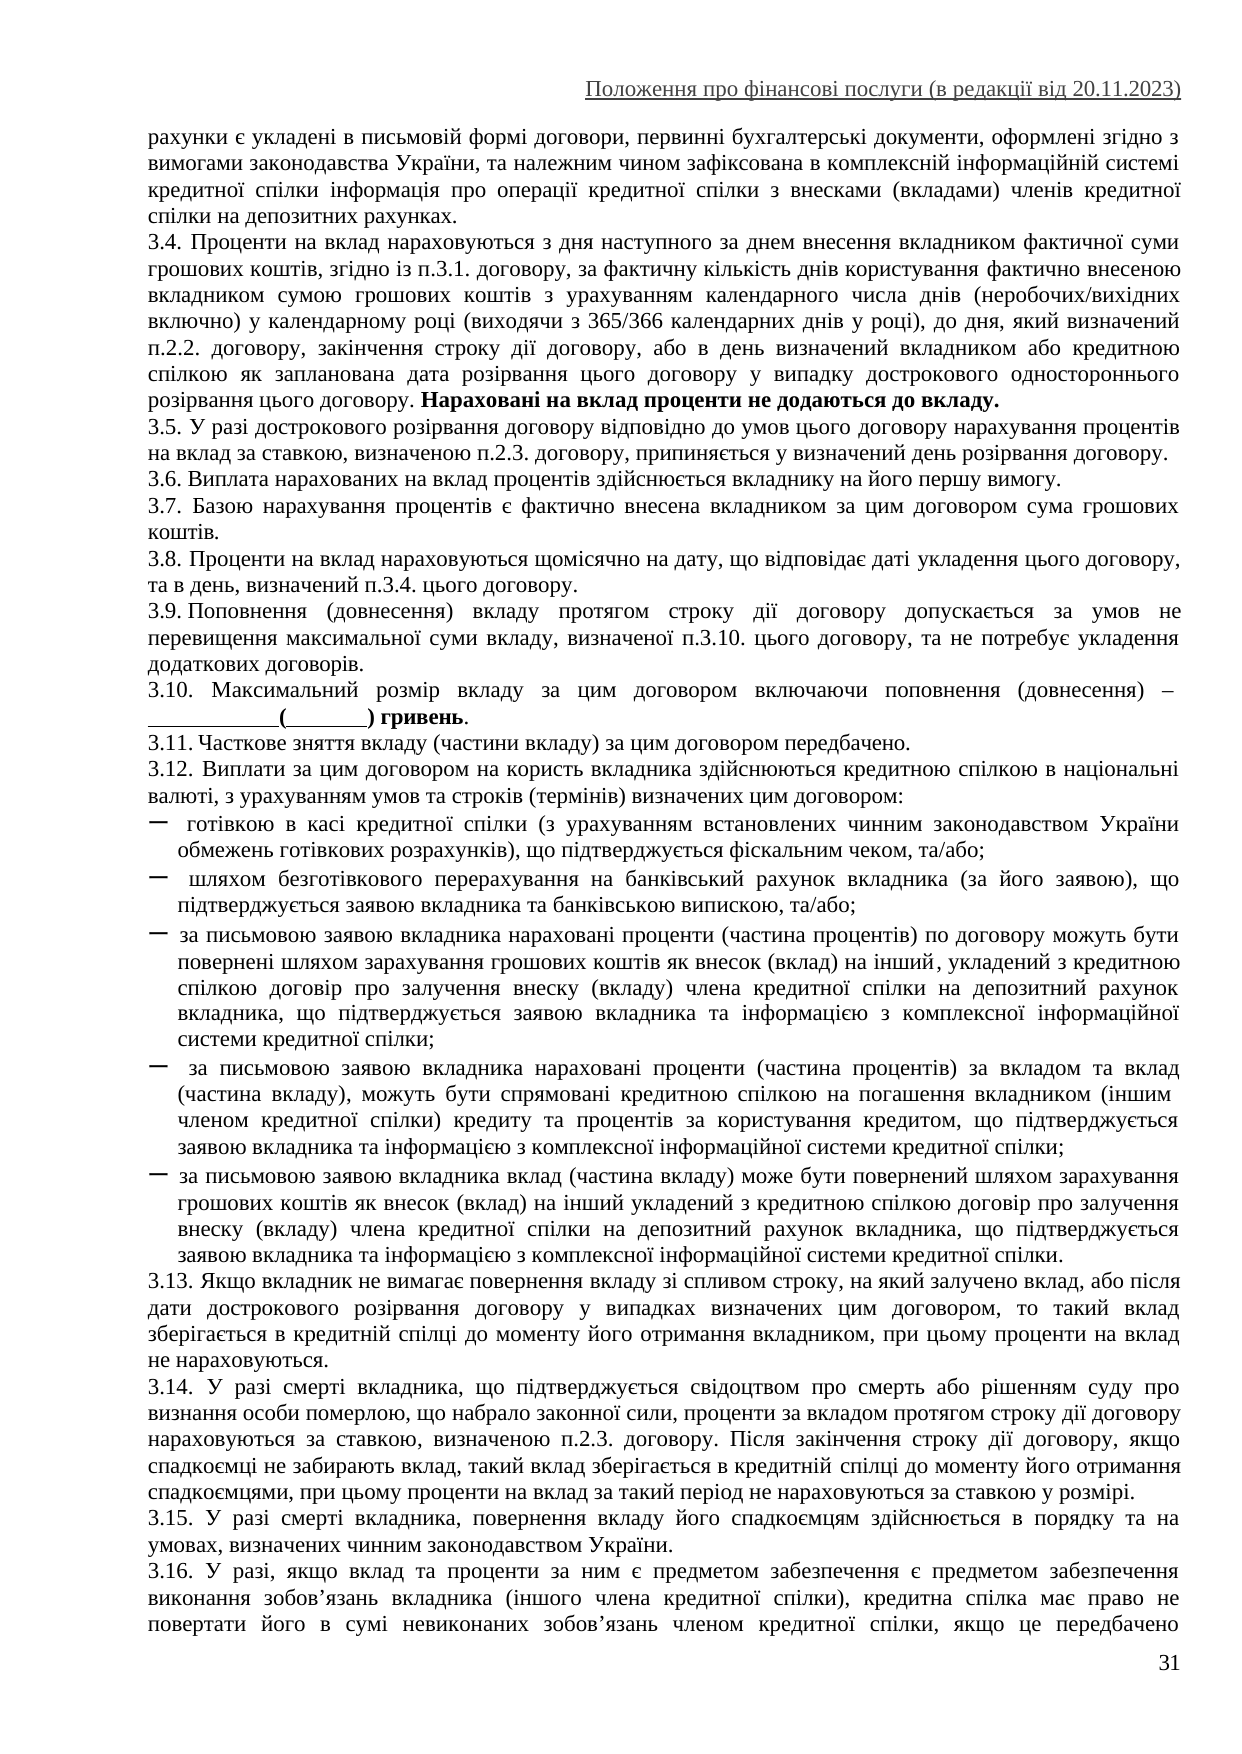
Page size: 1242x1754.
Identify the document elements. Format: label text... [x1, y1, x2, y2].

text ー за письмовою заявою вкладника нараховані проценти (частина процентів) по договору можуть бути повернені шляхом зарахування грошових коштів як внесок (вклад) на інший, укладений з кредитною спілкою договір про залучення внеску (вкладу) члена кредитної спілки на депозитний рахунок вкладника, що підтверджується заявою вкладника та інформацією з комплексної інформаційної системи кредитної спілки; [148, 918, 1181, 1052]
text ー шляхом безготівкового перерахування на банківський рахунок вкладника (за його заявою), що підтверджується заявою вкладника та банківською випискою, та/або; [148, 863, 1181, 918]
text членом кредитної спілки) кредиту та процентів за користування кредитом, що підтверджується заявою вкладника та інформацією з комплексної інформаційної системи кредитної спілки; [177, 1106, 1180, 1159]
text ( ) гривень. [148, 703, 1198, 729]
text ー за письмовою заявою вкладника нараховані проценти (частина процентів) за вкладом та вклад (частина вкладу), можуть бути спрямовані кредитною спілкою на погашення вкладником (іншим [148, 1052, 1181, 1106]
list Проценти на вклад нараховуються з дня наступного за днем внесення вкладником фактичної суми грошових коштів, згідно із п.3.1. договору, за фактичну кількість днів користування фактично внесеною вкладником сумою грошових коштів з урахуванням календарного числа днів (неробочих/вихідних включно) у календарному році (виходячи з 365/366 календарних днів у році), до дня, який визначений п.2.2. договору, закінчення строку дії договору, або в день визначений вкладником або кредитною спілкою як запланована дата розірвання цього договору у випадку дострокового одностороннього розірвання цього договору. Нараховані на вклад проценти не додаються до вкладу. [148, 228, 1181, 413]
list Виплати за цим договором на користь вкладника здійснюються кредитною спілкою в національні валюті, з урахуванням умов та строків (термінів) визначених цим договором: [148, 755, 1180, 808]
list У разі смерті вкладника, що підтверджується свідоцтвом про смерть або рішенням суду про визнання особи померлою, що набрало законної сили, проценти за вкладом протягом строку дії договору нараховуються за ставкою, визначеною п.2.3. договору. Після закінчення строку дії договору, якщо спадкоємці не забирають вклад, такий вклад зберігається в кредитній спілці до моменту його отримання спадкоємцями, при цьому проценти на вклад за такий період не нараховуються за ставкою у розмірі. [148, 1373, 1181, 1504]
list Якщо вкладник не вимагає повернення вкладу зі спливом строку, на який залучено вклад, або після дати дострокового розірвання договору у випадках визначених цим договором, то такий вклад зберігається в кредитній спілці до моменту його отримання вкладником, при цьому проценти на вклад не нараховуються. [148, 1267, 1181, 1373]
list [148, 1557, 1181, 1636]
text ー готівкою в касі кредитної спілки (з урахуванням встановлених чинним законодавством України обмежень готівкових розрахунків), що підтверджується фіскальним чеком, та/або; [148, 808, 1181, 863]
list У разі дострокового розірвання договору відповідно до умов цього договору нарахування процентів на вклад за ставкою, визначеною п.2.3. договору, припиняється у визначений день розірвання договору. [148, 413, 1180, 466]
list Виплата нарахованих на вклад процентів здійснюється вкладнику на його першу вимогу. [148, 466, 1198, 492]
list Поповнення (довнесення) вкладу протягом строку дії договору допускається за умов не перевищення максимальної суми вкладу, визначеної п.3.10. цього договору, та не потребує укладення додаткових договорів. [148, 597, 1181, 676]
list Базою нарахування процентів є фактично внесена вкладником за цим договором сума грошових коштів. [148, 492, 1181, 544]
list Проценти на вклад нараховуються щомісячно на дату, що відповідає даті укладення цього договору, та в день, визначений п.3.4. цього договору. [148, 544, 1180, 597]
list У разі смерті вкладника, повернення вкладу його спадкоємцям здійснюється в порядку та на умовах, визначених чинним законодавством України. [148, 1504, 1181, 1557]
list Часткове зняття вкладу (частини вкладу) за цим договором передбачено. [148, 729, 1198, 755]
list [148, 123, 1181, 228]
text ー за письмовою заявою вкладника вклад (частина вкладу) може бути повернений шляхом зарахування грошових коштів як внесок (вклад) на інший укладений з кредитною спілкою договір про залучення внеску (вкладу) члена кредитної спілки на депозитний рахунок вкладника, що підтверджується заявою вкладника та інформацією з комплексної інформаційної системи кредитної спілки. [148, 1159, 1181, 1267]
list Максимальний розмір вкладу за цим договором включаючи поповнення (довнесення) – [148, 676, 1198, 703]
